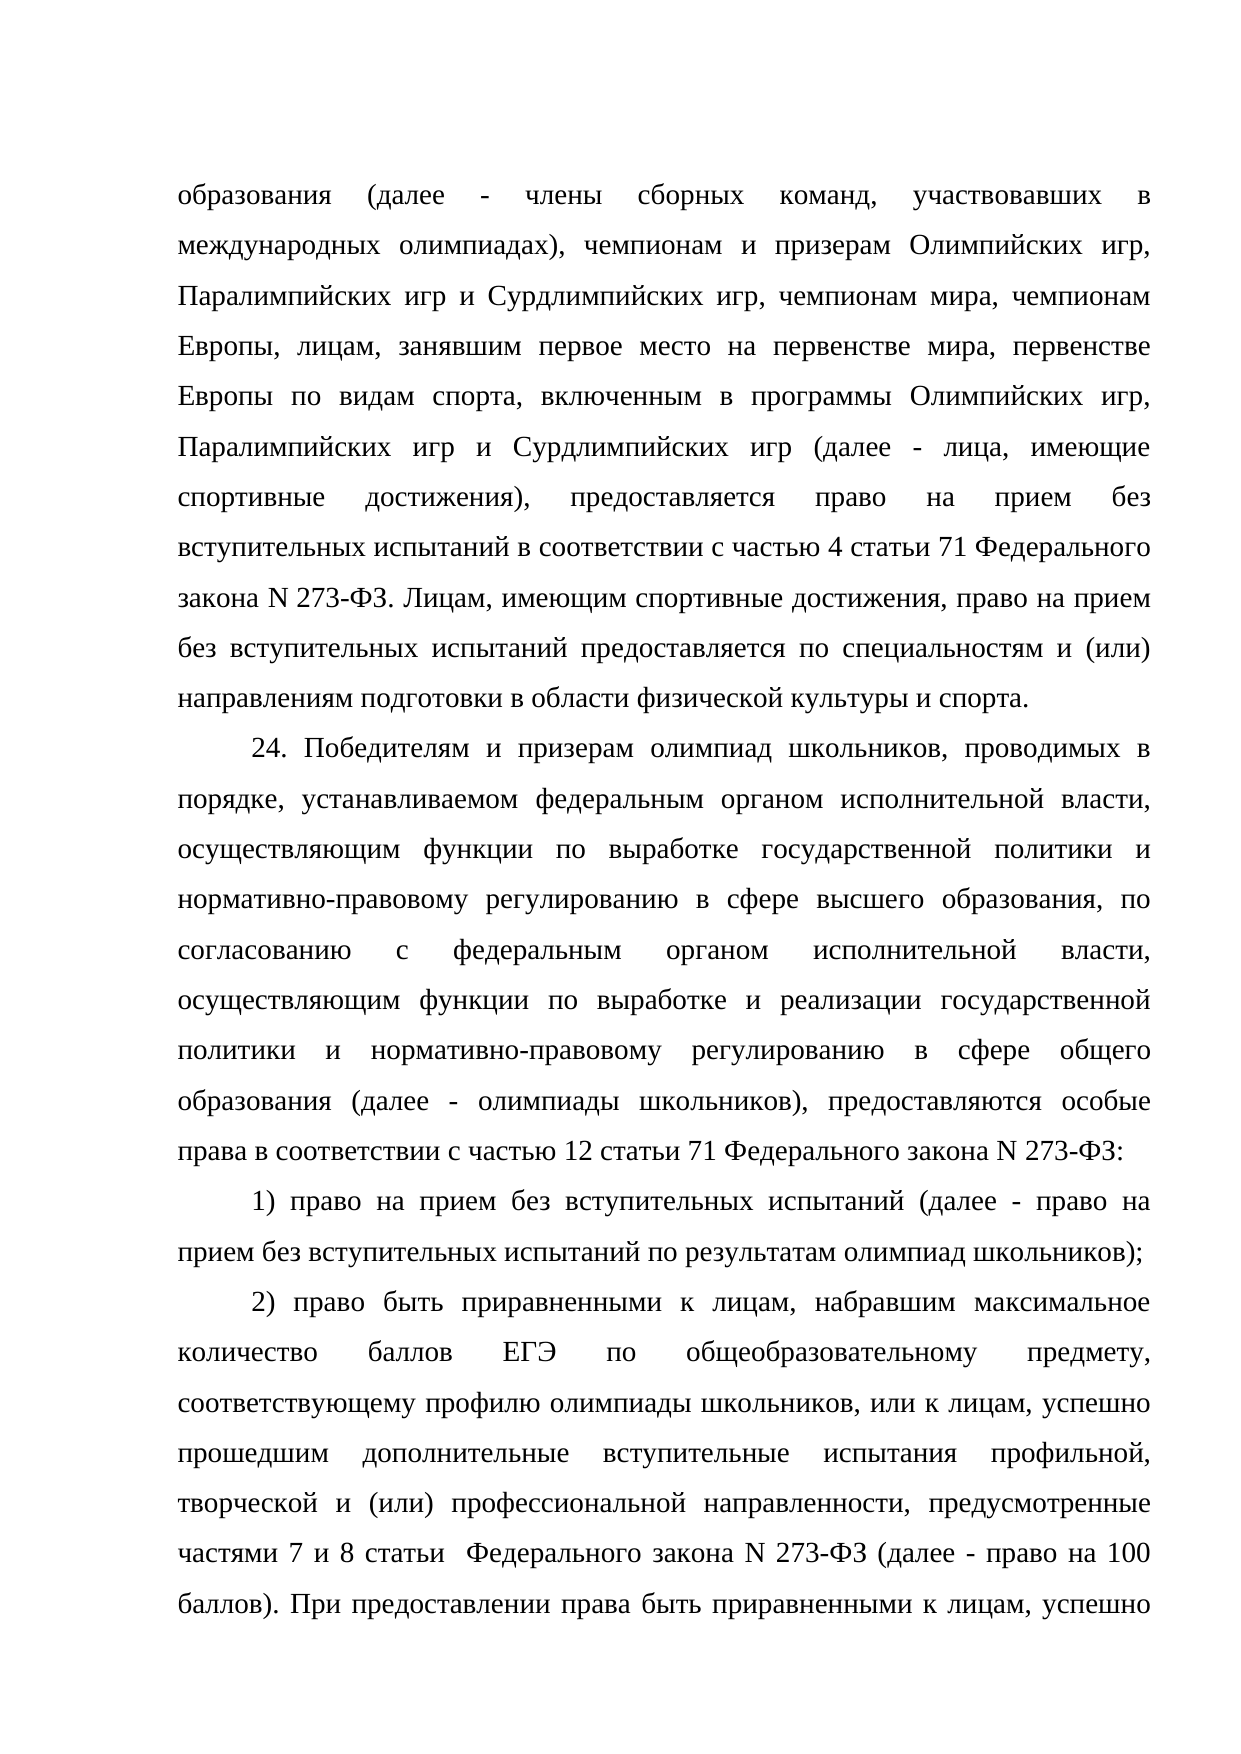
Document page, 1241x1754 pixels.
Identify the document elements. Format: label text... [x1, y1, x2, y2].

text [177, 177, 1152, 714]
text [177, 1284, 1152, 1619]
text 1) право на прием без вступительных испытаний (далее - право на прием без вступительных испытаний по результатам олимпиад школьников); [177, 1183, 1152, 1267]
text 24. Победителям и призерам олимпиад школьников, проводимых в порядке, устанавливаемом федеральным органом исполнительной власти, осуществляющим функции по выработке государственной политики и нормативно-правовому регулированию в сфере высшего образования, по согласованию с федеральным органом исполнительной власти, осуществляющим функции по выработке и реализации государственной политики и нормативно-правовому регулированию в сфере общего образования (далее - олимпиады школьников), предоставляются особые права в соответствии с частью 12 статьи 71 Федерального закона N 273-ФЗ: [177, 731, 1152, 1167]
